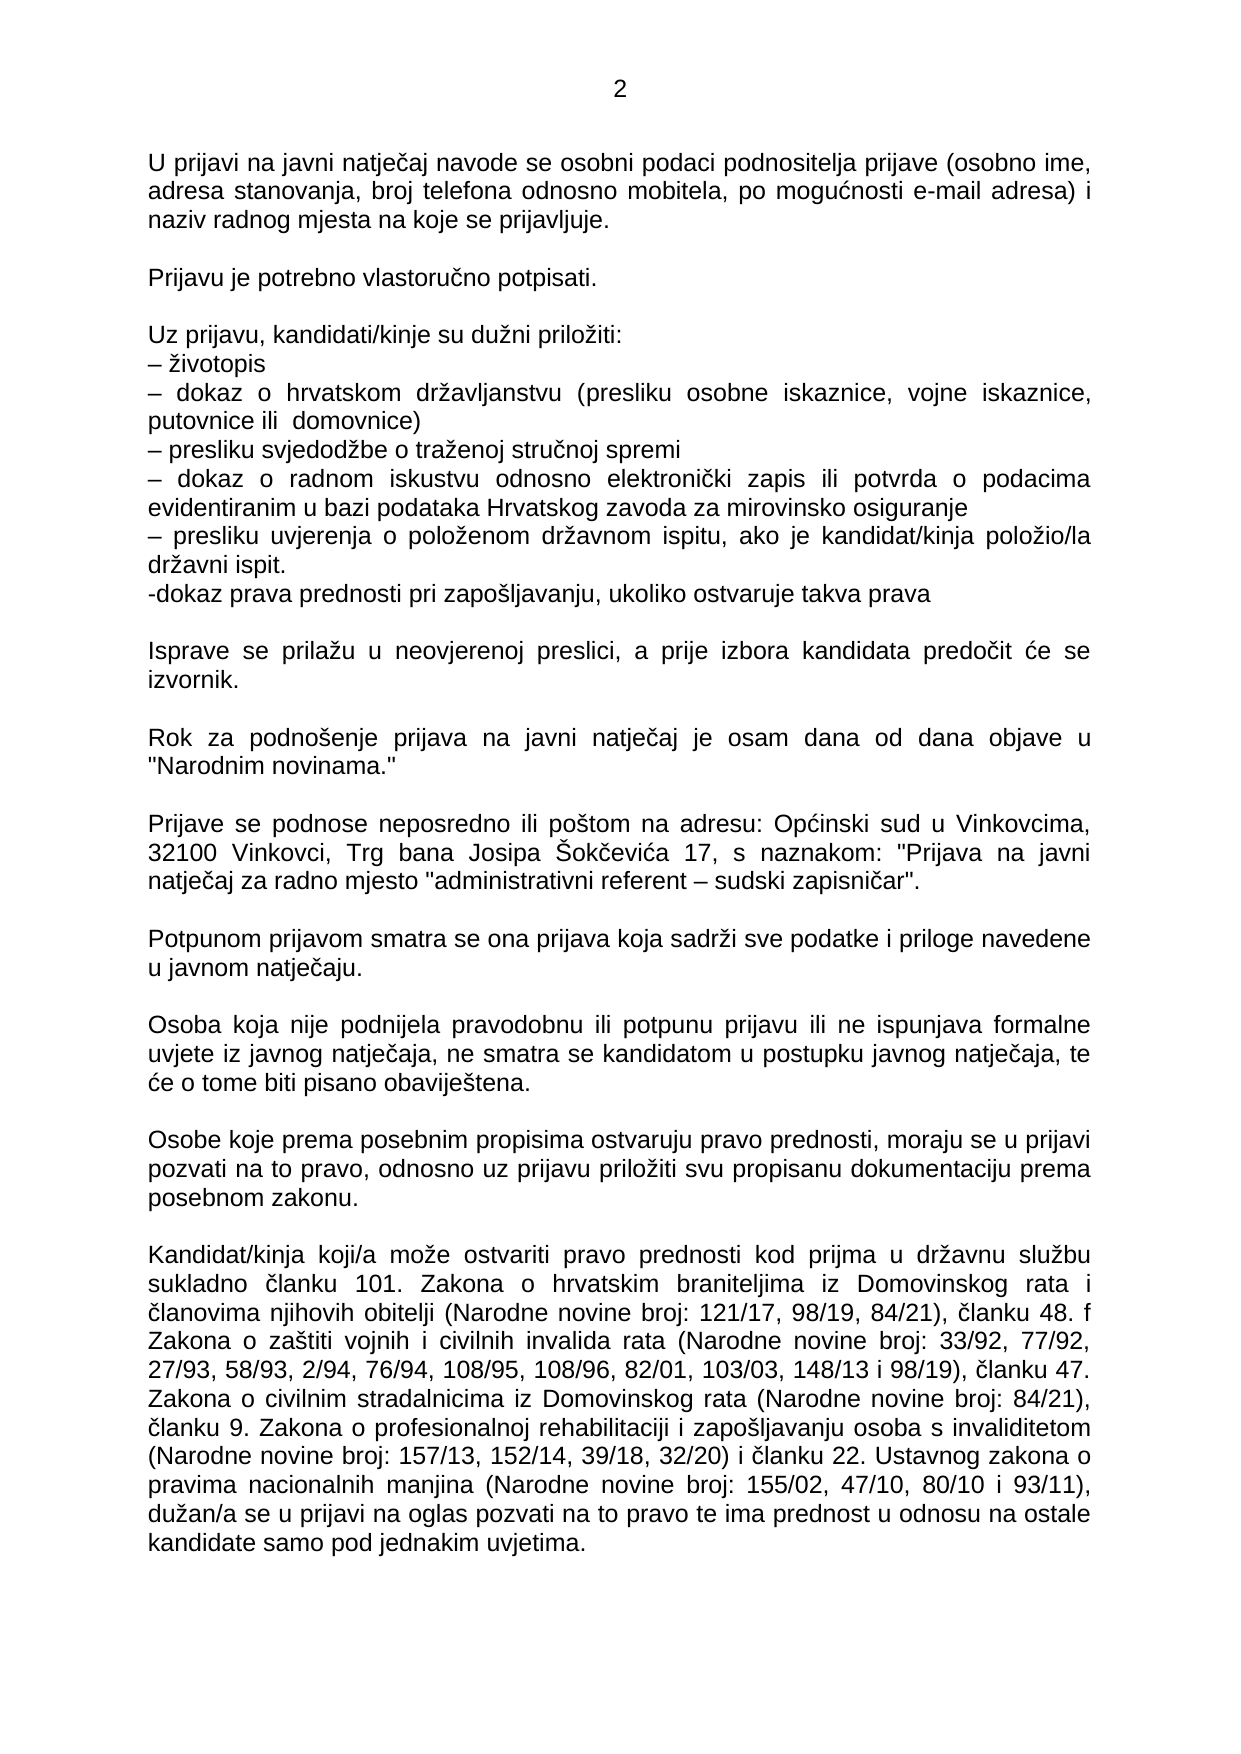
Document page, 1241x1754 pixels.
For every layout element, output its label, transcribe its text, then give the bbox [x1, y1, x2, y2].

text Osobe koje prema posebnim propisima ostvaruju pravo prednosti, moraju se u prijavi pozvati na to pravo, odnosno uz prijavu priložiti svu propisanu dokumentaciju prema posebnom zakonu. [148, 1125, 1093, 1211]
text Prijavu je potrebno vlastoručno potpisati. [148, 263, 1093, 291]
text Rok za podnošenje prijava na javni natječaj je osam dana od dana objave u "Narodnim novinama." [148, 723, 1093, 780]
text Uz prijavu, kandidati/kinje su dužni priložiti: [148, 320, 1093, 349]
text Kandidat/kinja koji/a može ostvariti pravo prednosti kod prijma u državnu službu sukladno članku 101. Zakona o hrvatskim braniteljima iz Domovinskog rata i članovima njihovih obitelji (Narodne novine broj: 121/17, 98/19, 84/21), članku 48. f Zakona o zaštiti vojnih i civilnih invalida rata (Narodne novine broj: 33/92, 77/92, 27/93, 58/93, 2/94, 76/94, 108/95, 108/96, 82/01, 103/03, 148/13 i 98/19), članku 47. Zakona o civilnim stradalnicima iz Domovinskog rata (Narodne novine broj: 84/21), članku 9. Zakona o profesionalnoj rehabilitaciji i zapošljavanju osoba s invaliditetom (Narodne novine broj: 157/13, 152/14, 39/18, 32/20) i članku 22. Ustavnog zakona o pravima nacionalnih manjina (Narodne novine broj: 155/02, 47/10, 80/10 i 93/11), dužan/a se u prijavi na oglas pozvati na to pravo te ima prednost u odnosu na ostale kandidate samo pod jednakim uvjetima. [148, 1240, 1093, 1556]
text – presliku uvjerenja o položenom državnom ispitu, ako je kandidat/kinja položio/la državni ispit. [148, 521, 1093, 579]
text – dokaz o radnom iskustvu odnosno elektronički zapis ili potvrda o podacima evidentiranim u bazi podataka Hrvatskog zavoda za mirovinsko osiguranje [148, 464, 1093, 521]
text – dokaz o hrvatskom državljanstvu (presliku osobne iskaznice, vojne iskaznice, putovnice ili domovnice) [148, 378, 1093, 435]
text -dokaz prava prednosti pri zapošljavanju, ukoliko ostvaruje takva prava [148, 579, 1093, 608]
text – presliku svjedodžbe o traženoj stručnoj spremi [148, 435, 1093, 464]
text Isprave se prilažu u neovjerenoj preslici, a prije izbora kandidata predočit će se izvornik. [148, 636, 1093, 694]
text – životopis [148, 349, 1093, 378]
text U prijavi na javni natječaj navode se osobni podaci podnositelja prijave (osobno ime, adresa stanovanja, broj telefona odnosno mobitela, po mogućnosti e-mail adresa) i naziv radnog mjesta na koje se prijavljuje. [148, 148, 1093, 234]
text Prijave se podnose neposredno ili poštom na adresu: Općinski sud u Vinkovcima, 32100 Vinkovci, Trg bana Josipa Šokčevića 17, s naznakom: "Prijava na javni natječaj za radno mjesto "administrativni referent – sudski zapisničar". [148, 809, 1093, 895]
text Potpunom prijavom smatra se ona prijava koja sadrži sve podatke i priloge navedene u javnom natječaju. [148, 924, 1093, 981]
text Osoba koja nije podnijela pravodobnu ili potpunu prijavu ili ne ispunjava formalne uvjete iz javnog natječaja, ne smatra se kandidatom u postupku javnog natječaja, te će o tome biti pisano obaviještena. [148, 1010, 1093, 1096]
